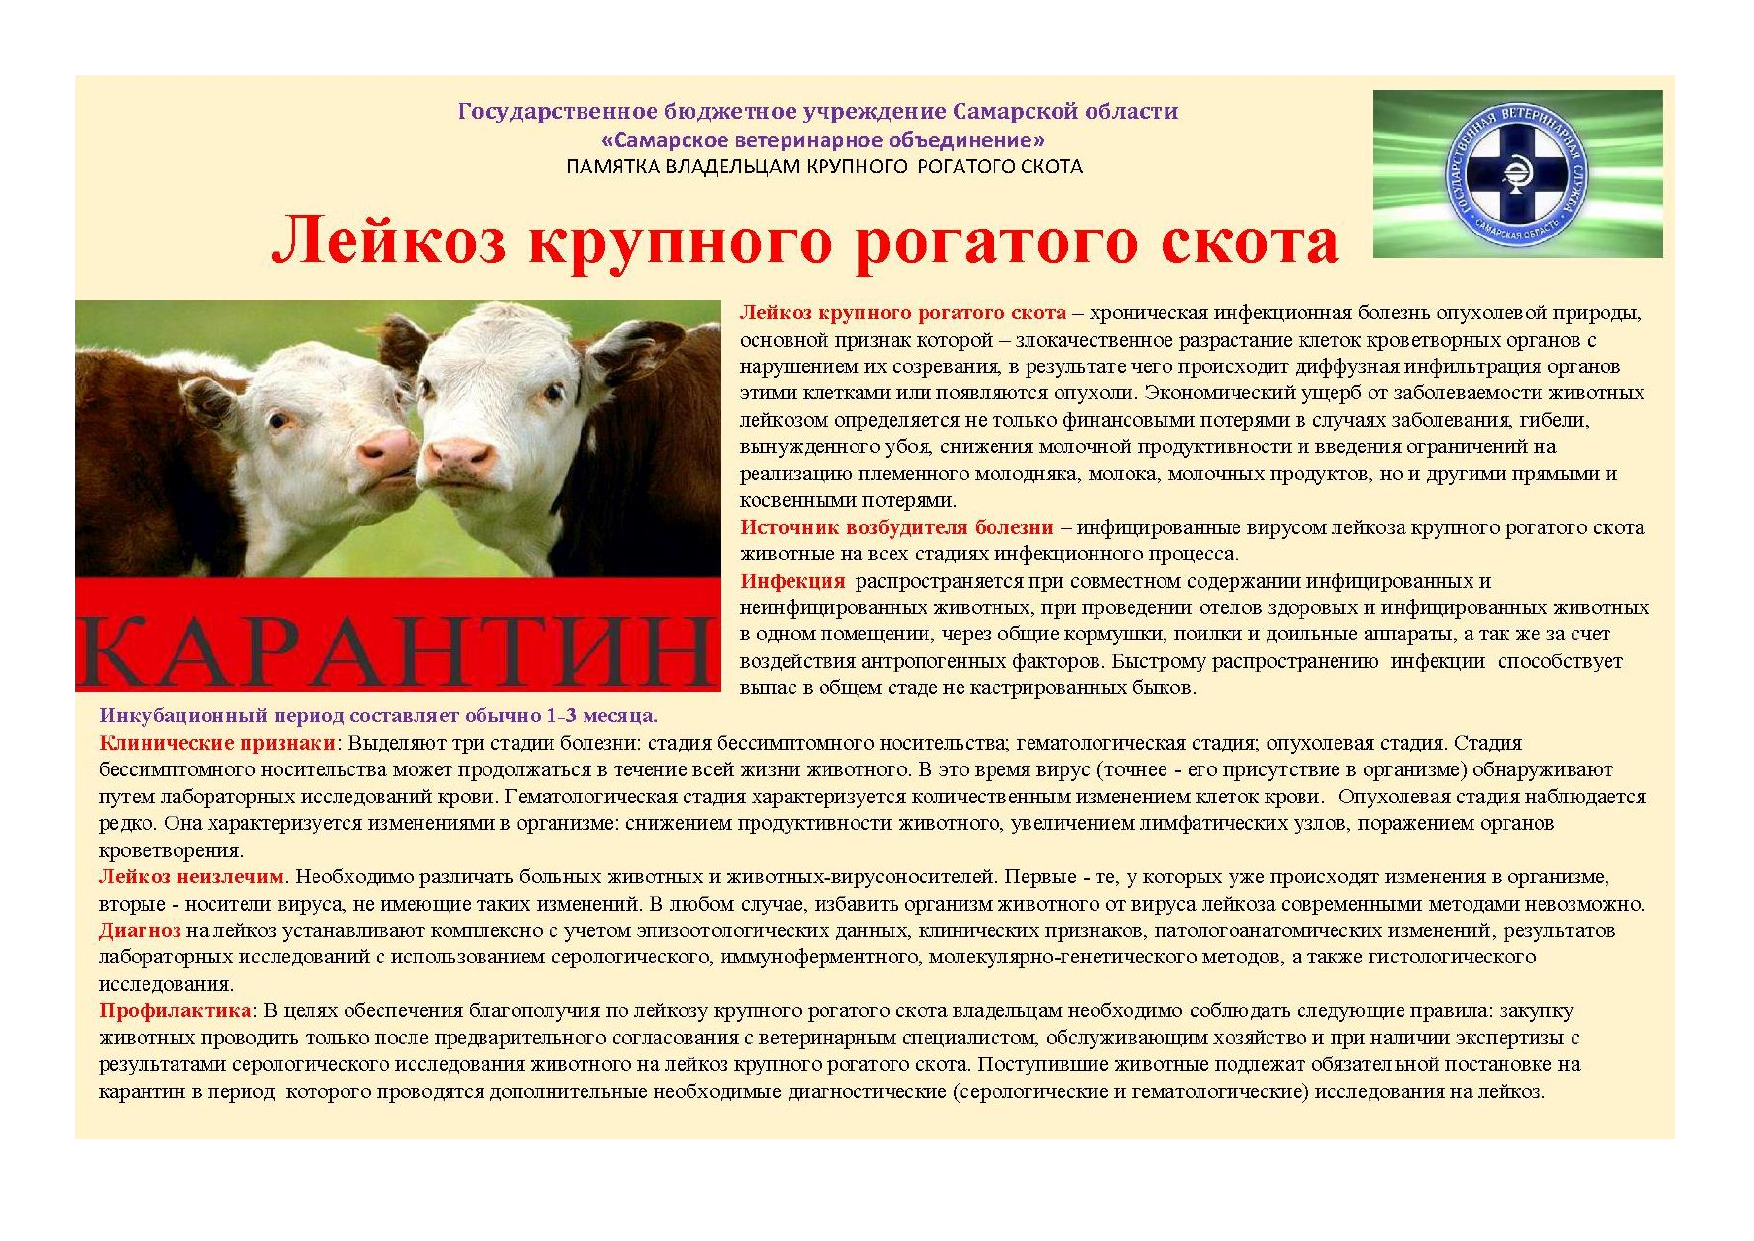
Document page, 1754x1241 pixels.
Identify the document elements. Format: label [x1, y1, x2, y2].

picture [75, 75, 1676, 1139]
